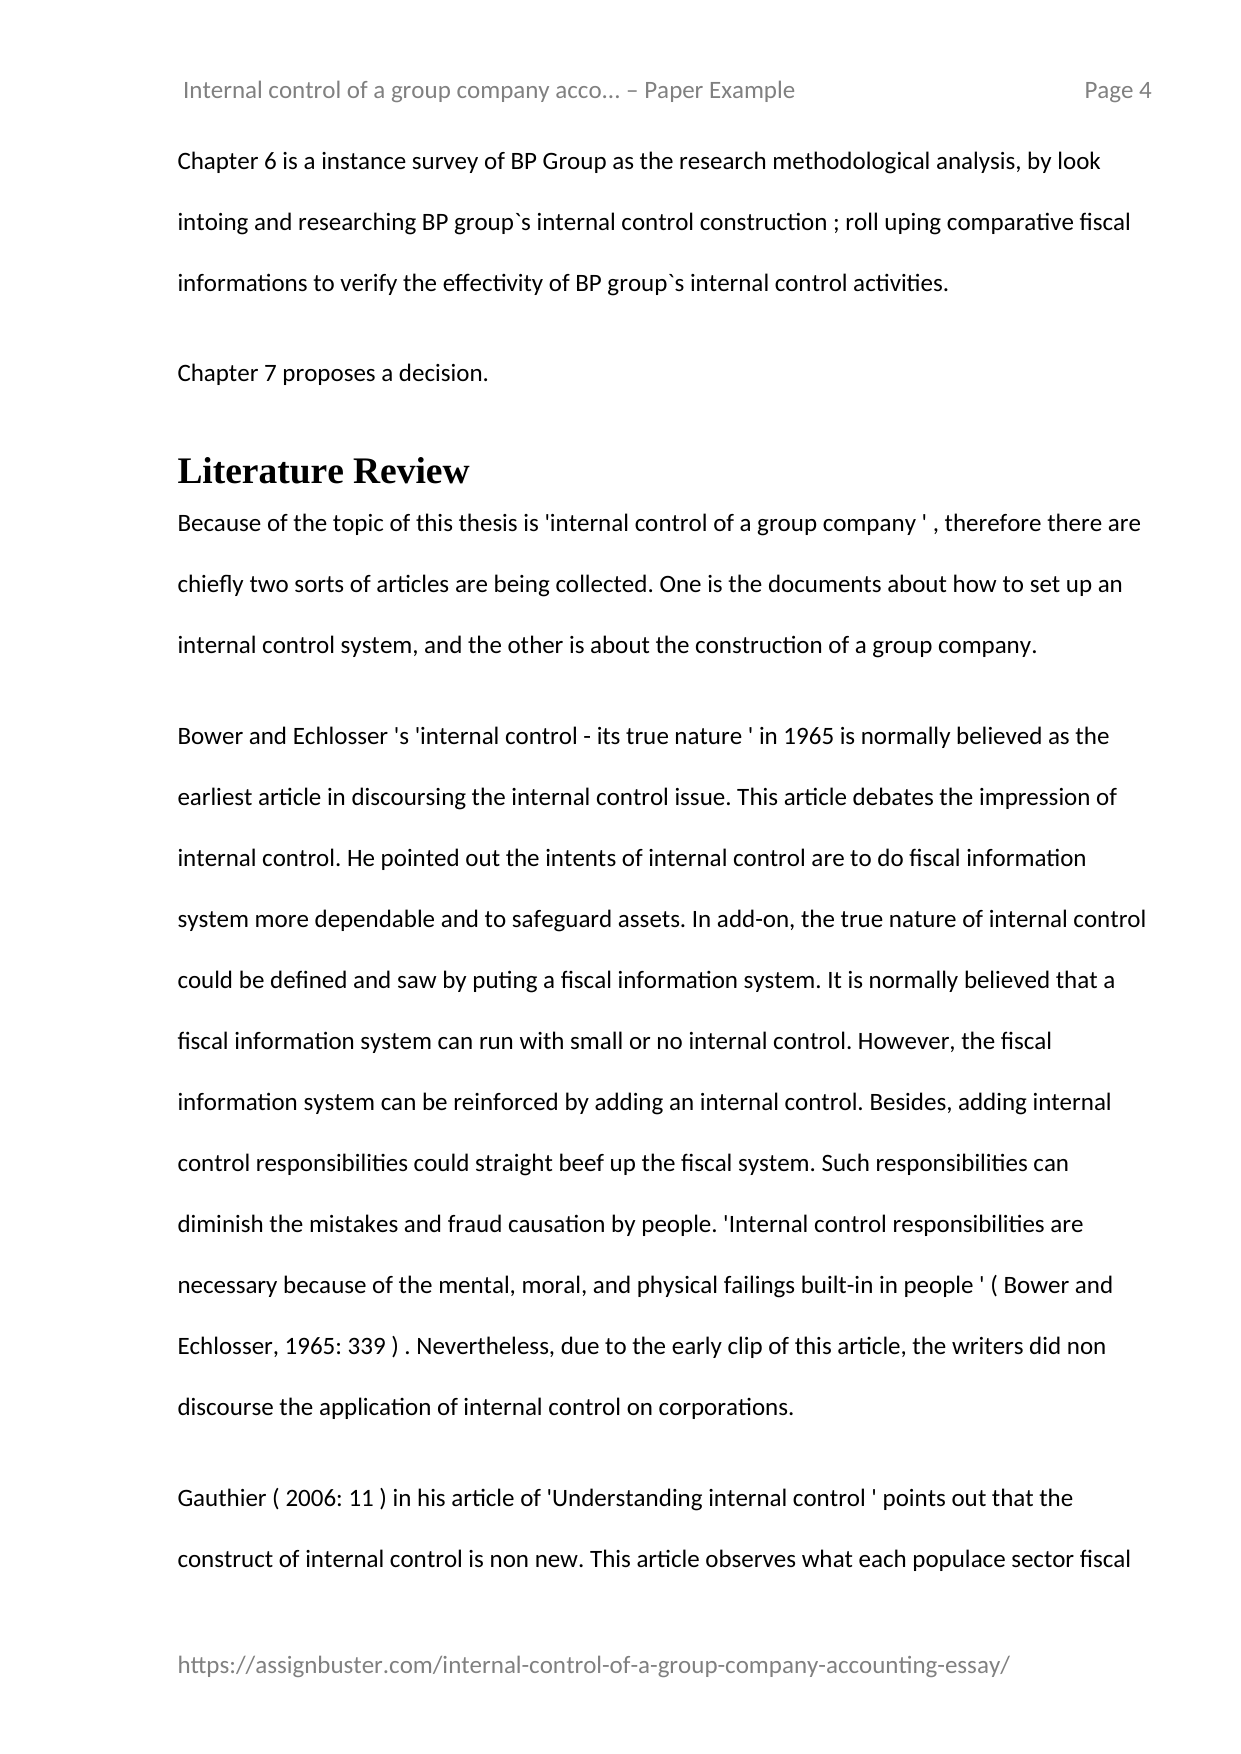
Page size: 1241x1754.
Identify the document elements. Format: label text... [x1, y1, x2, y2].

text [177, 1482, 1152, 1573]
text Chapter 6 is a instance survey of BP Group as the research methodological analysis, by look intoing and researching BP group`s internal control construction ; roll uping comparative fiscal informations to verify the effectivity of BP group`s internal control activities. [177, 145, 1152, 298]
text Chapter 7 proposes a decision. [177, 358, 1152, 388]
text Bower and Echlosser 's 'internal control - its true nature ' in 1965 is normally believed as the earliest article in discoursing the internal control issue. This article debates the impression of internal control. He pointed out the intents of internal control are to do fiscal information system more dependable and to safeguard assets. In add-on, the true nature of internal control could be defined and saw by puting a fiscal information system. It is normally believed that a fiscal information system can run with small or no internal control. However, the fiscal information system can be reinforced by adding an internal control. Besides, adding internal control responsibilities could straight beef up the fiscal system. Such responsibilities can diminish the mistakes and fraud causation by people. 'Internal control responsibilities are necessary because of the mental, moral, and physical failings built-in in people ' ( Bower and Echlosser, 1965: 339 ) . Nevertheless, due to the early clip of this article, the writers did non discourse the application of internal control on corporations. [177, 720, 1152, 1422]
subtitle Literature Review [177, 448, 1152, 491]
text Because of the topic of this thesis is 'internal control of a group company ' , therefore there are chiefly two sorts of articles are being collected. One is the documents about how to set up an internal control system, and the other is about the construction of a group company. [177, 507, 1152, 660]
